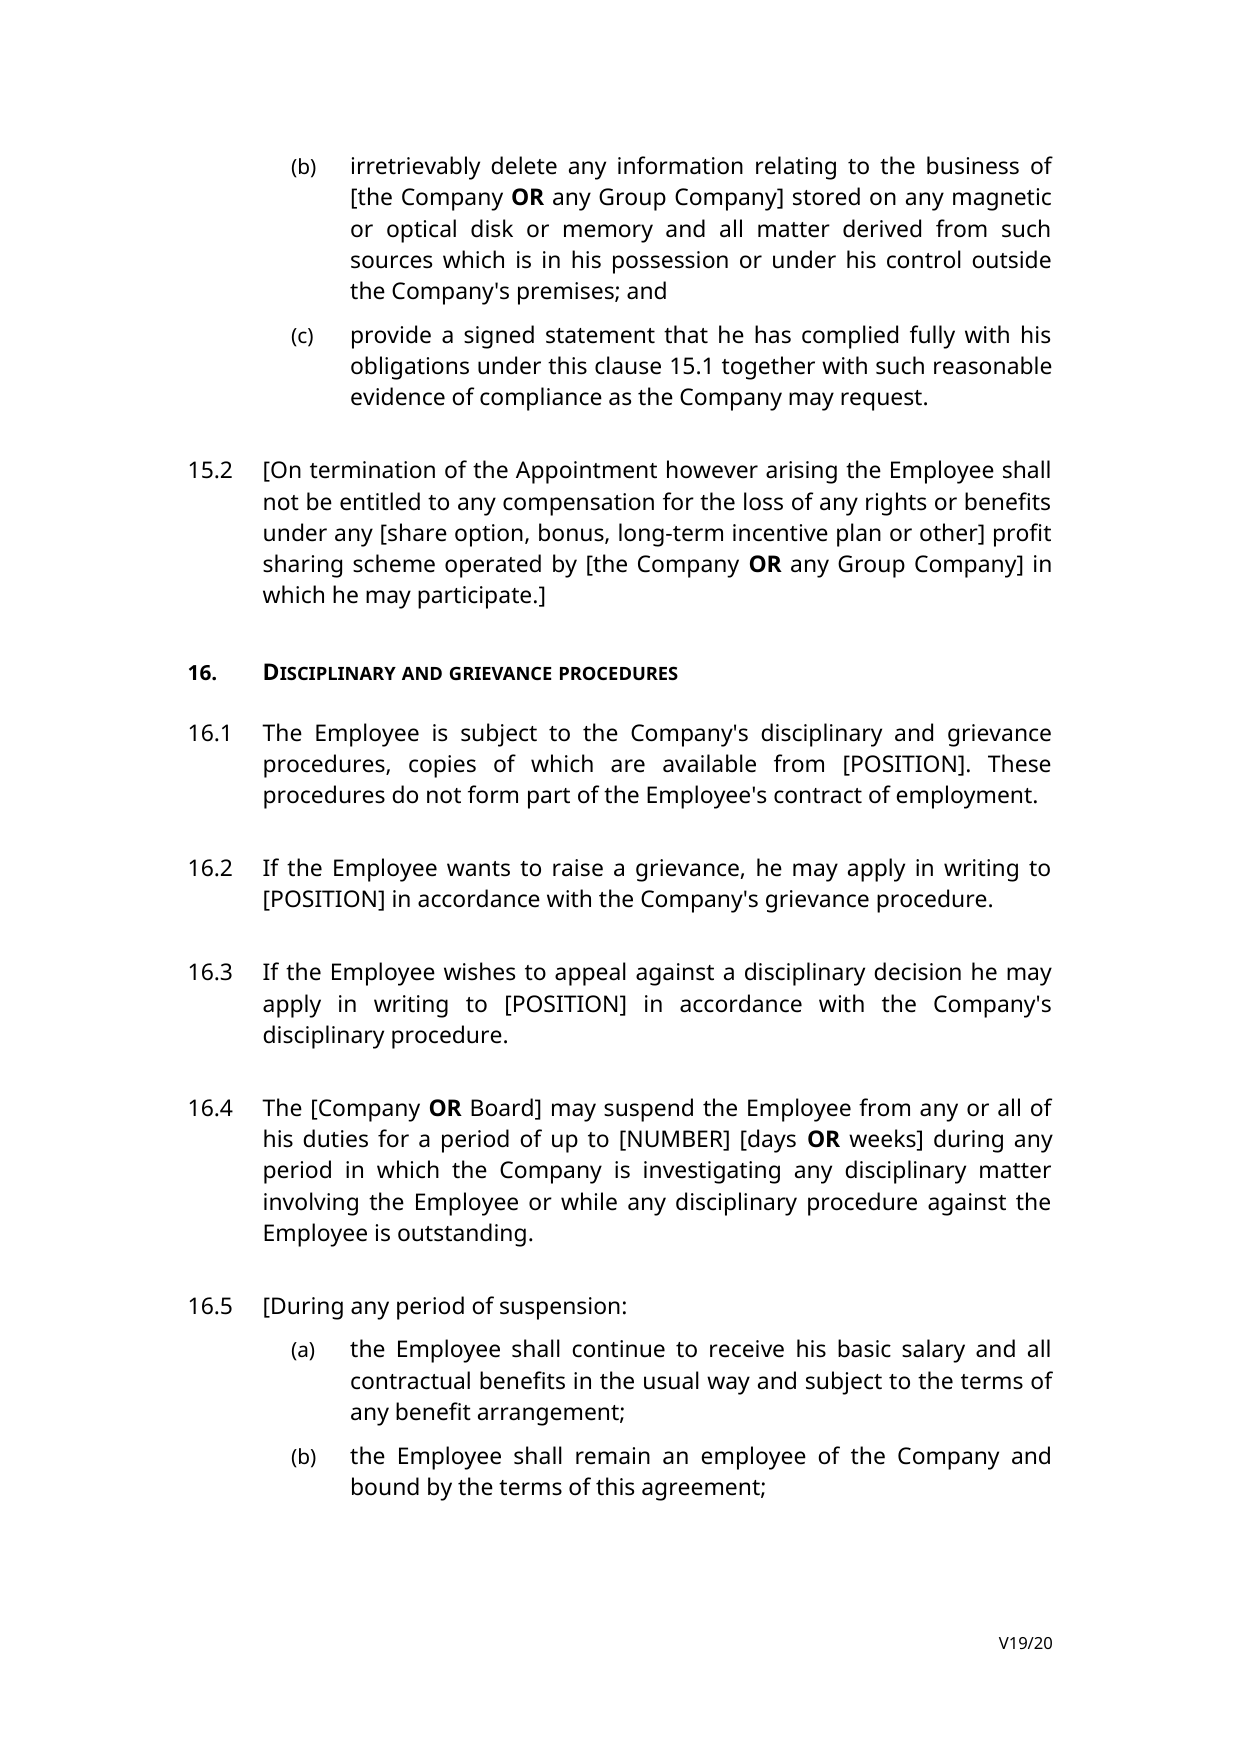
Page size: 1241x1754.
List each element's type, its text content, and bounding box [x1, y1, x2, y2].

subtitle [During any period of suspension: [187, 1289, 1053, 1321]
subtitle the Employee shall remain an employee of the Company and bound by the terms of this agreement; [291, 1439, 1053, 1502]
subtitle If the Employee wants to raise a grievance, he may apply in writing to [POSITION] in accordance with the Company's grievance procedure. [187, 852, 1053, 914]
subtitle the Employee shall continue to receive his basic salary and all contractual benefits in the usual way and subject to the terms of any benefit arrangement; [291, 1333, 1053, 1427]
subtitle The [Company OR Board] may suspend the Employee from any or all of his duties for a period of up to [NUMBER] [days OR weeks] during any period in which the Company is investigating any disciplinary matter involving the Employee or while any disciplinary procedure against the Employee is outstanding. [187, 1092, 1053, 1248]
subtitle [On termination of the Appointment however arising the Employee shall not be entitled to any compensation for the loss of any rights or benefits under any [share option, bonus, long-term incentive plan or other] profit sharing scheme operated by [the Company OR any Group Company] in which he may participate.] [187, 454, 1053, 610]
subtitle If the Employee wishes to appeal against a disciplinary decision he may apply in writing to [POSITION] in accordance with the Company's disciplinary procedure. [187, 956, 1053, 1050]
subtitle irretrievably delete any information relating to the business of [the Company OR any Group Company] stored on any magnetic or optical disk or memory and all matter derived from such sources which is in his possession or under his control outside the Company's premises; and [291, 150, 1053, 306]
subtitle Disciplinary and grievance procedures [187, 656, 1053, 687]
subtitle The Employee is subject to the Company's disciplinary and grievance procedures, copies of which are available from [POSITION]. These procedures do not form part of the Employee's contract of employment. [187, 717, 1053, 810]
